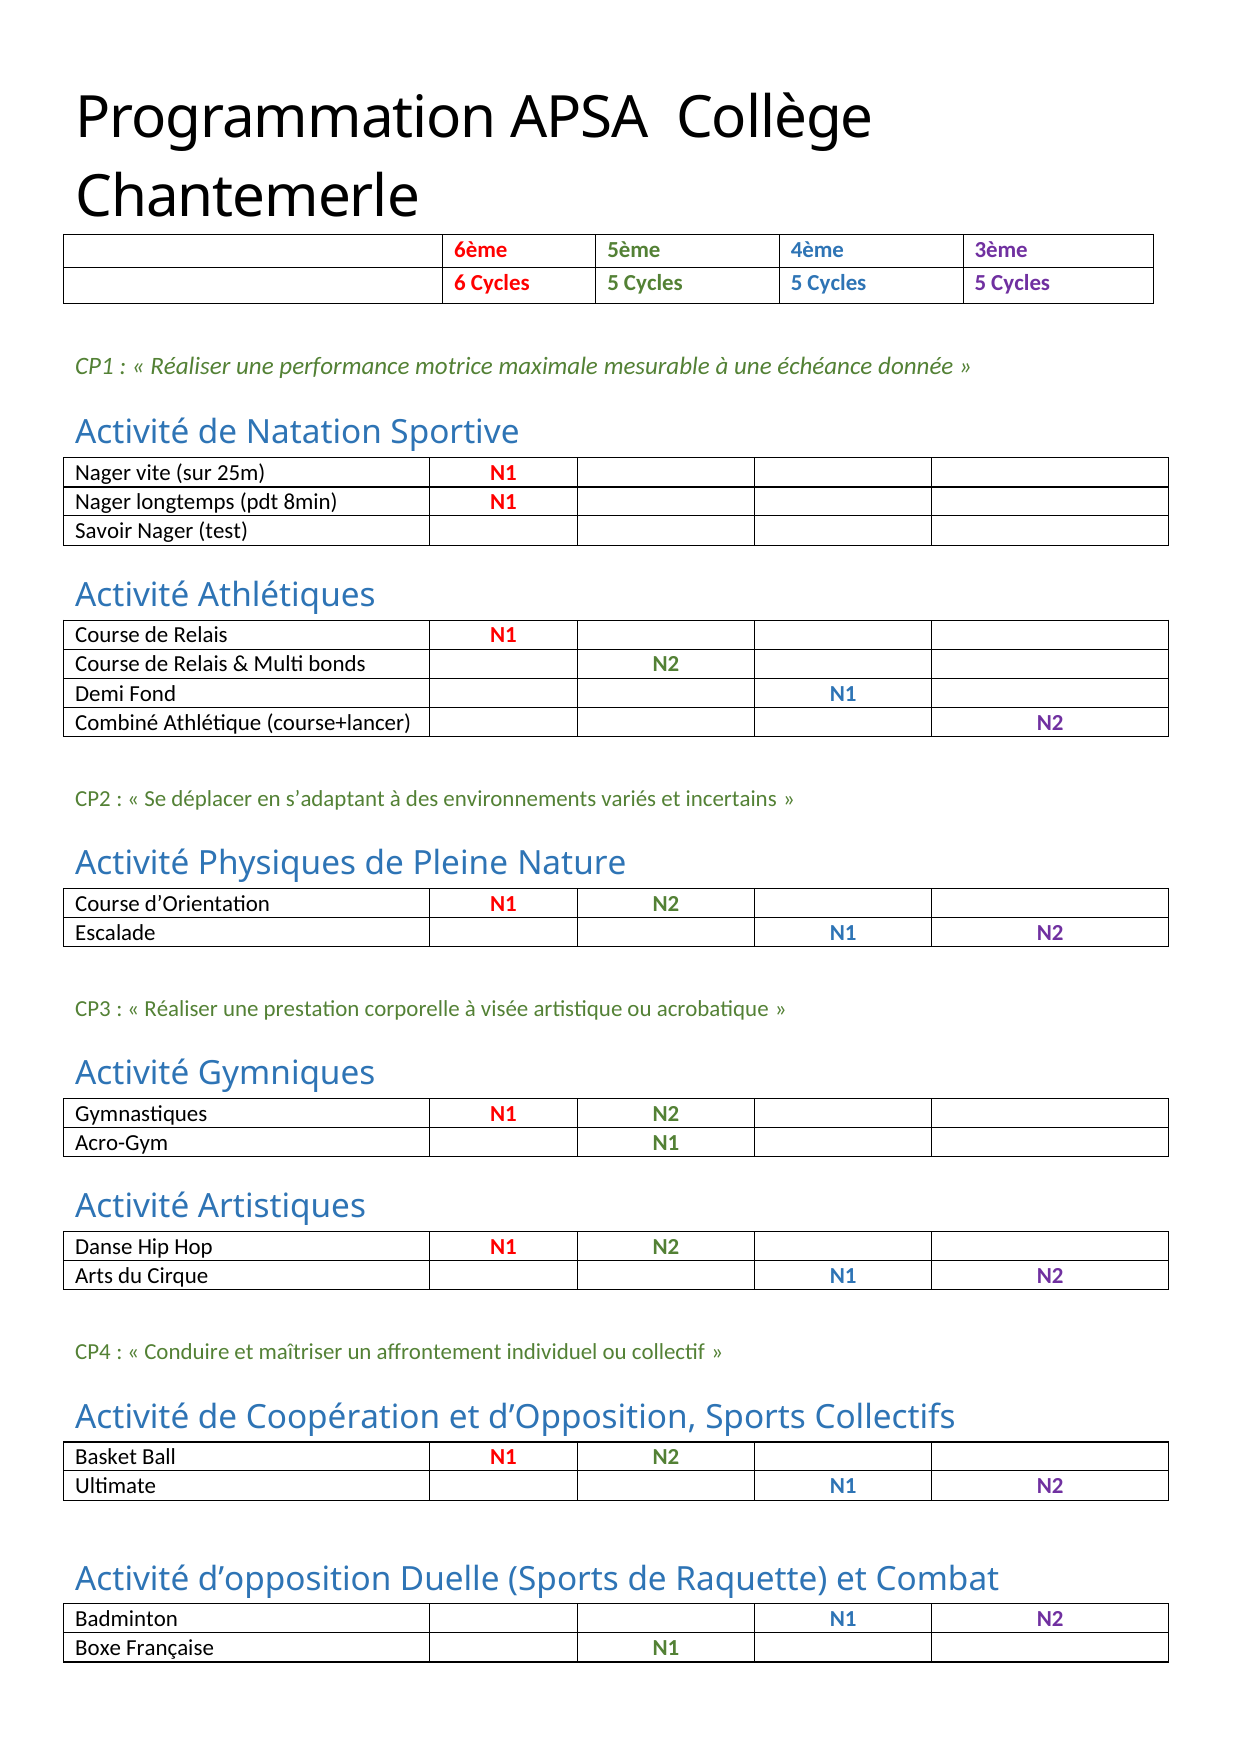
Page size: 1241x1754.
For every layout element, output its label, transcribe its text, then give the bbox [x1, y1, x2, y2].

subtitle Activité d’opposition Duelle (Sports de Raquette) et Combat [75, 1554, 1165, 1600]
table_header 4ème [780, 235, 963, 267]
text CP3 : « Réaliser une prestation corporelle à visée artistique ou acrobatique » [75, 994, 1165, 1022]
table_cell [932, 1633, 1168, 1661]
table_cell Acro-Gym [64, 1128, 429, 1156]
table_header [755, 1099, 931, 1127]
table_cell [578, 679, 754, 707]
table_cell [755, 650, 931, 678]
table_cell [430, 1633, 577, 1661]
table_cell [755, 516, 931, 544]
table_cell N1 [755, 679, 931, 707]
table_cell [932, 679, 1168, 707]
title Programmation APSA Collège Chantemerle [75, 75, 1165, 234]
table_cell Nager longtemps (pdt 8min) [64, 488, 429, 515]
table_header [932, 1443, 1168, 1470]
table_header N1 [430, 458, 577, 486]
table_header 3ème [964, 235, 1153, 267]
table_header N2 [932, 1604, 1168, 1632]
table_cell [64, 268, 442, 302]
table_cell N2 [932, 1471, 1168, 1499]
table_cell [755, 708, 931, 736]
table_cell [578, 488, 754, 515]
table_cell Demi Fond [64, 679, 429, 707]
table_cell Arts du Cirque [64, 1261, 429, 1289]
table_header [932, 1232, 1168, 1260]
table_cell [430, 918, 577, 946]
table_cell Course de Relais & Multi bonds [64, 650, 429, 678]
table_cell Savoir Nager (test) [64, 516, 429, 544]
table_cell [578, 918, 754, 946]
table_cell N2 [578, 650, 754, 678]
table_cell [430, 1261, 577, 1289]
table_header [755, 1232, 931, 1260]
subtitle Activité de Natation Sportive [75, 408, 1165, 454]
table_cell Escalade [64, 918, 429, 946]
table_cell 5 Cycles [964, 268, 1153, 302]
table_cell [430, 708, 577, 736]
table_header N1 [430, 1099, 577, 1127]
table_header 5ème [596, 235, 779, 267]
table_header [755, 621, 931, 648]
table_cell [430, 650, 577, 678]
table_cell [430, 1128, 577, 1156]
table_header Basket Ball [64, 1443, 429, 1470]
table_cell 5 Cycles [596, 268, 779, 302]
table_header N1 [755, 1604, 931, 1632]
table_header [932, 458, 1168, 486]
table_cell N1 [430, 488, 577, 515]
table_cell [755, 1128, 931, 1156]
table_cell N1 [755, 1261, 931, 1289]
table_cell [430, 1471, 577, 1499]
subtitle Activité Artistiques [75, 1182, 1165, 1228]
table_cell [932, 516, 1168, 544]
table_header [755, 1443, 931, 1470]
table_cell N1 [755, 918, 931, 946]
table_header Danse Hip Hop [64, 1232, 429, 1260]
table_header [578, 1604, 754, 1632]
table_cell [755, 488, 931, 515]
table_header Course de Relais [64, 621, 429, 648]
table_header N2 [578, 1232, 754, 1260]
subtitle Activité Gymniques [75, 1049, 1165, 1094]
text CP2 : « Se déplacer en s’adaptant à des environnements variés et incertains » [75, 784, 1165, 812]
table_header Nager vite (sur 25m) [64, 458, 429, 486]
table_header N1 [430, 1232, 577, 1260]
table_header [932, 889, 1168, 917]
text CP4 : « Conduire et maîtriser un affrontement individuel ou collectif » [75, 1337, 1165, 1365]
table_cell [932, 488, 1168, 515]
table_header [578, 621, 754, 648]
table_cell N2 [932, 1261, 1168, 1289]
table_header [64, 235, 442, 267]
table_header [755, 889, 931, 917]
table_cell [932, 1128, 1168, 1156]
table_header 6ème [443, 235, 595, 267]
table_cell [578, 1261, 754, 1289]
table_header N1 [430, 1443, 577, 1470]
table_cell N1 [755, 1471, 931, 1499]
table_cell N2 [932, 918, 1168, 946]
table_header N2 [578, 889, 754, 917]
table_header [578, 458, 754, 486]
table_header [755, 458, 931, 486]
table_header N1 [430, 621, 577, 648]
subtitle Activité de Coopération et d’Opposition, Sports Collectifs [75, 1392, 1165, 1438]
table_header [932, 621, 1168, 648]
table_cell 5 Cycles [780, 268, 963, 302]
table_cell N2 [932, 708, 1168, 736]
table_header [932, 1099, 1168, 1127]
table_cell 6 Cycles [443, 268, 595, 302]
table_header N1 [430, 889, 577, 917]
table_header [430, 1604, 577, 1632]
table_cell [755, 1633, 931, 1661]
table_cell [430, 516, 577, 544]
text CP1 : « Réaliser une performance motrice maximale mesurable à une échéance donnée » [75, 350, 1165, 381]
table_cell N1 [578, 1128, 754, 1156]
table_header Gymnastiques [64, 1099, 429, 1127]
table_cell Ultimate [64, 1471, 429, 1499]
table_header Course d’Orientation [64, 889, 429, 917]
table_cell [932, 650, 1168, 678]
table_cell Combiné Athlétique (course+lancer) [64, 708, 429, 736]
table_cell [578, 516, 754, 544]
table_header Badminton [64, 1604, 429, 1632]
table_cell [578, 708, 754, 736]
table_header N2 [578, 1099, 754, 1127]
table_cell [430, 679, 577, 707]
table_header N2 [578, 1443, 754, 1470]
table_cell Boxe Française [64, 1633, 429, 1661]
subtitle Activité Physiques de Pleine Nature [75, 839, 1165, 884]
table_cell [578, 1471, 754, 1499]
subtitle Activité Athlétiques [75, 571, 1165, 616]
table_cell N1 [578, 1633, 754, 1661]
